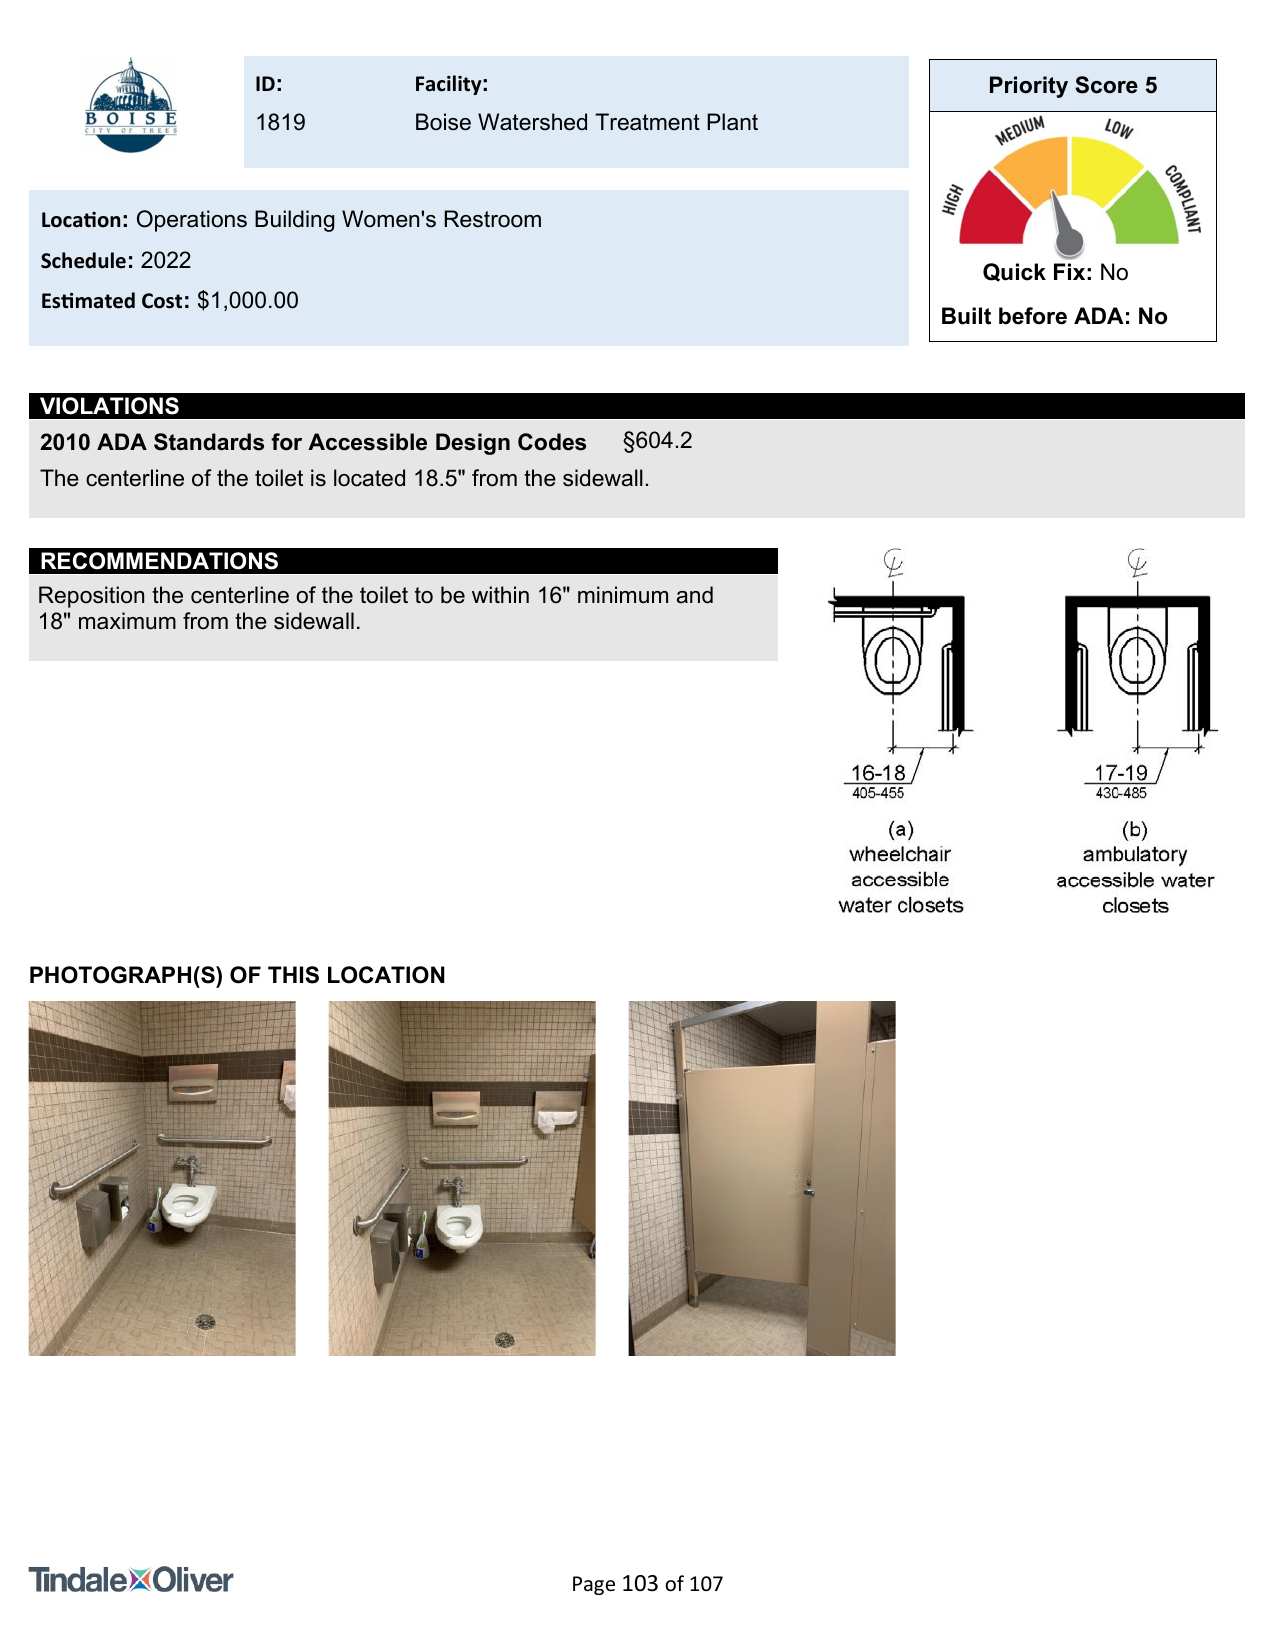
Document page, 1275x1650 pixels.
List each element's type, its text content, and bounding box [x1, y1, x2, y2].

picture [328, 1001, 596, 1356]
table_cell Quick Fix: No Built before ADA: No [930, 112, 1216, 341]
table_header VIOLATIONS [29, 393, 1245, 419]
table_header [29, 56, 243, 168]
table_header Location: Operations Building Women's Restroom Schedule: 2022 Estimated Cost: $1,000.00 [29, 190, 909, 346]
picture [28, 1001, 296, 1356]
table_cell 2010 ADA Standards for Accessible Design Codes §604.2 The centerline of the toilet is located 18.5" from the sidewall. [29, 420, 1245, 518]
picture [940, 112, 1205, 260]
picture [28, 1566, 234, 1592]
table_header ID: 1819 [244, 56, 403, 168]
picture [84, 56, 178, 154]
picture [821, 548, 1219, 913]
subtitle PHOTOGRAPH(S) OF THIS LOCATION [28, 962, 1170, 988]
table_cell Reposition the centerline of the toilet to be within 16" minimum and 18" maximum from the sidewall. [29, 575, 778, 661]
table_header RECOMMENDATIONS [29, 548, 778, 574]
picture [628, 1001, 896, 1356]
table_header Facility: Boise Watershed Treatment Plant [403, 56, 909, 168]
table_header Priority Score 5 [930, 60, 1216, 111]
